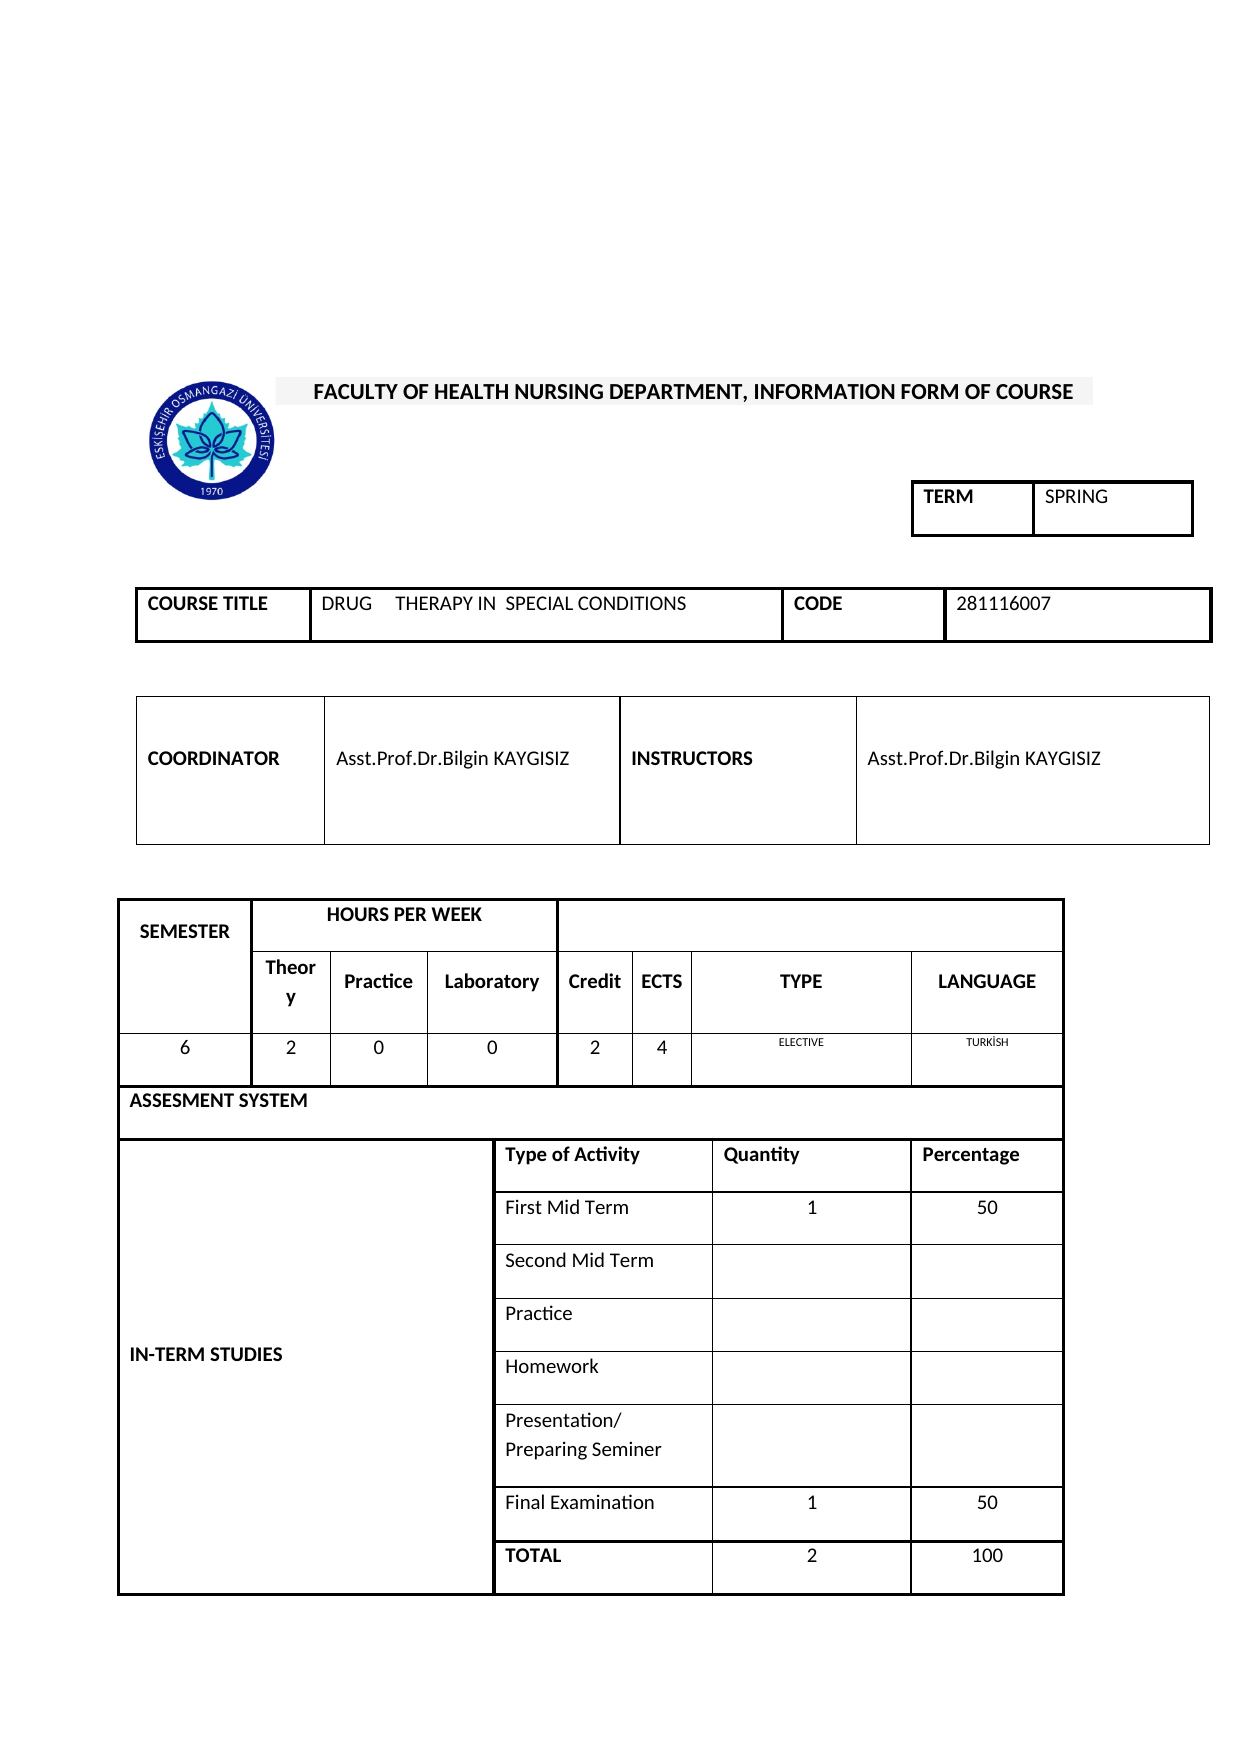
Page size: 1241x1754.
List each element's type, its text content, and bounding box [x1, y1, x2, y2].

table_cell 6 [120, 1034, 250, 1084]
table_cell [912, 1352, 1062, 1404]
table_cell Percentage [912, 1141, 1062, 1191]
table_cell TYPE [692, 952, 911, 1033]
picture [147, 377, 276, 503]
table_cell [713, 1405, 910, 1486]
table_header HOURS PER WEEK [253, 901, 556, 951]
table_header Asst.Prof.Dr.Bilgin KAYGISIZ [857, 697, 1209, 844]
table_cell ASSESMENT SYSTEM [120, 1088, 1062, 1138]
table_cell First Mid Term [496, 1193, 712, 1244]
table_header COURSE TITLE [138, 590, 309, 640]
table_cell Laboratory [428, 952, 556, 1033]
table_cell [713, 1245, 910, 1297]
table_cell [912, 1405, 1062, 1486]
table_cell Homework [496, 1352, 712, 1404]
table_cell [912, 1299, 1062, 1351]
table_header SPRING [1035, 484, 1191, 534]
table_cell 2 [253, 1034, 330, 1084]
table_cell [713, 1299, 910, 1351]
table_cell Practice [496, 1299, 712, 1351]
table_cell IN-TERM STUDIES [120, 1141, 492, 1593]
table_cell [912, 1245, 1062, 1297]
table_cell Practice [331, 952, 427, 1033]
table_cell Presentation/Preparing Seminer [496, 1405, 712, 1486]
table_cell TOTAL [496, 1543, 712, 1593]
table_header 281116007 [947, 590, 1209, 640]
table_cell Second Mid Term [496, 1245, 712, 1297]
table_cell ELECTIVE [692, 1034, 911, 1084]
table_cell 1 [713, 1488, 910, 1539]
table_cell LANGUAGE [912, 952, 1062, 1033]
table_header CODE [784, 590, 943, 640]
table_cell 2 [713, 1543, 910, 1593]
table_header Asst.Prof.Dr.Bilgin KAYGISIZ [325, 697, 619, 844]
table_cell 100 [912, 1543, 1062, 1593]
table_cell Final Examination [496, 1488, 712, 1539]
table_cell Credit [559, 952, 632, 1033]
table_cell ECTS [633, 952, 691, 1033]
table_cell 50 [912, 1488, 1062, 1539]
table_cell 4 [633, 1034, 691, 1084]
table_cell 50 [912, 1193, 1062, 1244]
table_cell 2 [559, 1034, 632, 1084]
table_cell 0 [428, 1034, 556, 1084]
text FACULTY OF HEALTH NURSING DEPARTMENT, INFORMATION FORM OF COURSE [276, 377, 1093, 405]
table_header SEMESTER [120, 901, 250, 1033]
table_header COORDINATOR [137, 697, 324, 844]
table_cell 0 [331, 1034, 427, 1084]
table_header TERM [914, 484, 1032, 534]
table_header INSTRUCTORS [621, 697, 856, 844]
table_header [559, 901, 1062, 951]
table_header DRUG THERAPY IN SPECIAL CONDITIONS [312, 590, 781, 640]
table_cell TURKİSH [912, 1034, 1062, 1084]
table_cell Type of Activity [496, 1141, 712, 1191]
table_cell [713, 1352, 910, 1404]
table_cell Theory [253, 952, 330, 1033]
table_cell Quantity [713, 1141, 910, 1191]
table_cell 1 [713, 1193, 910, 1244]
